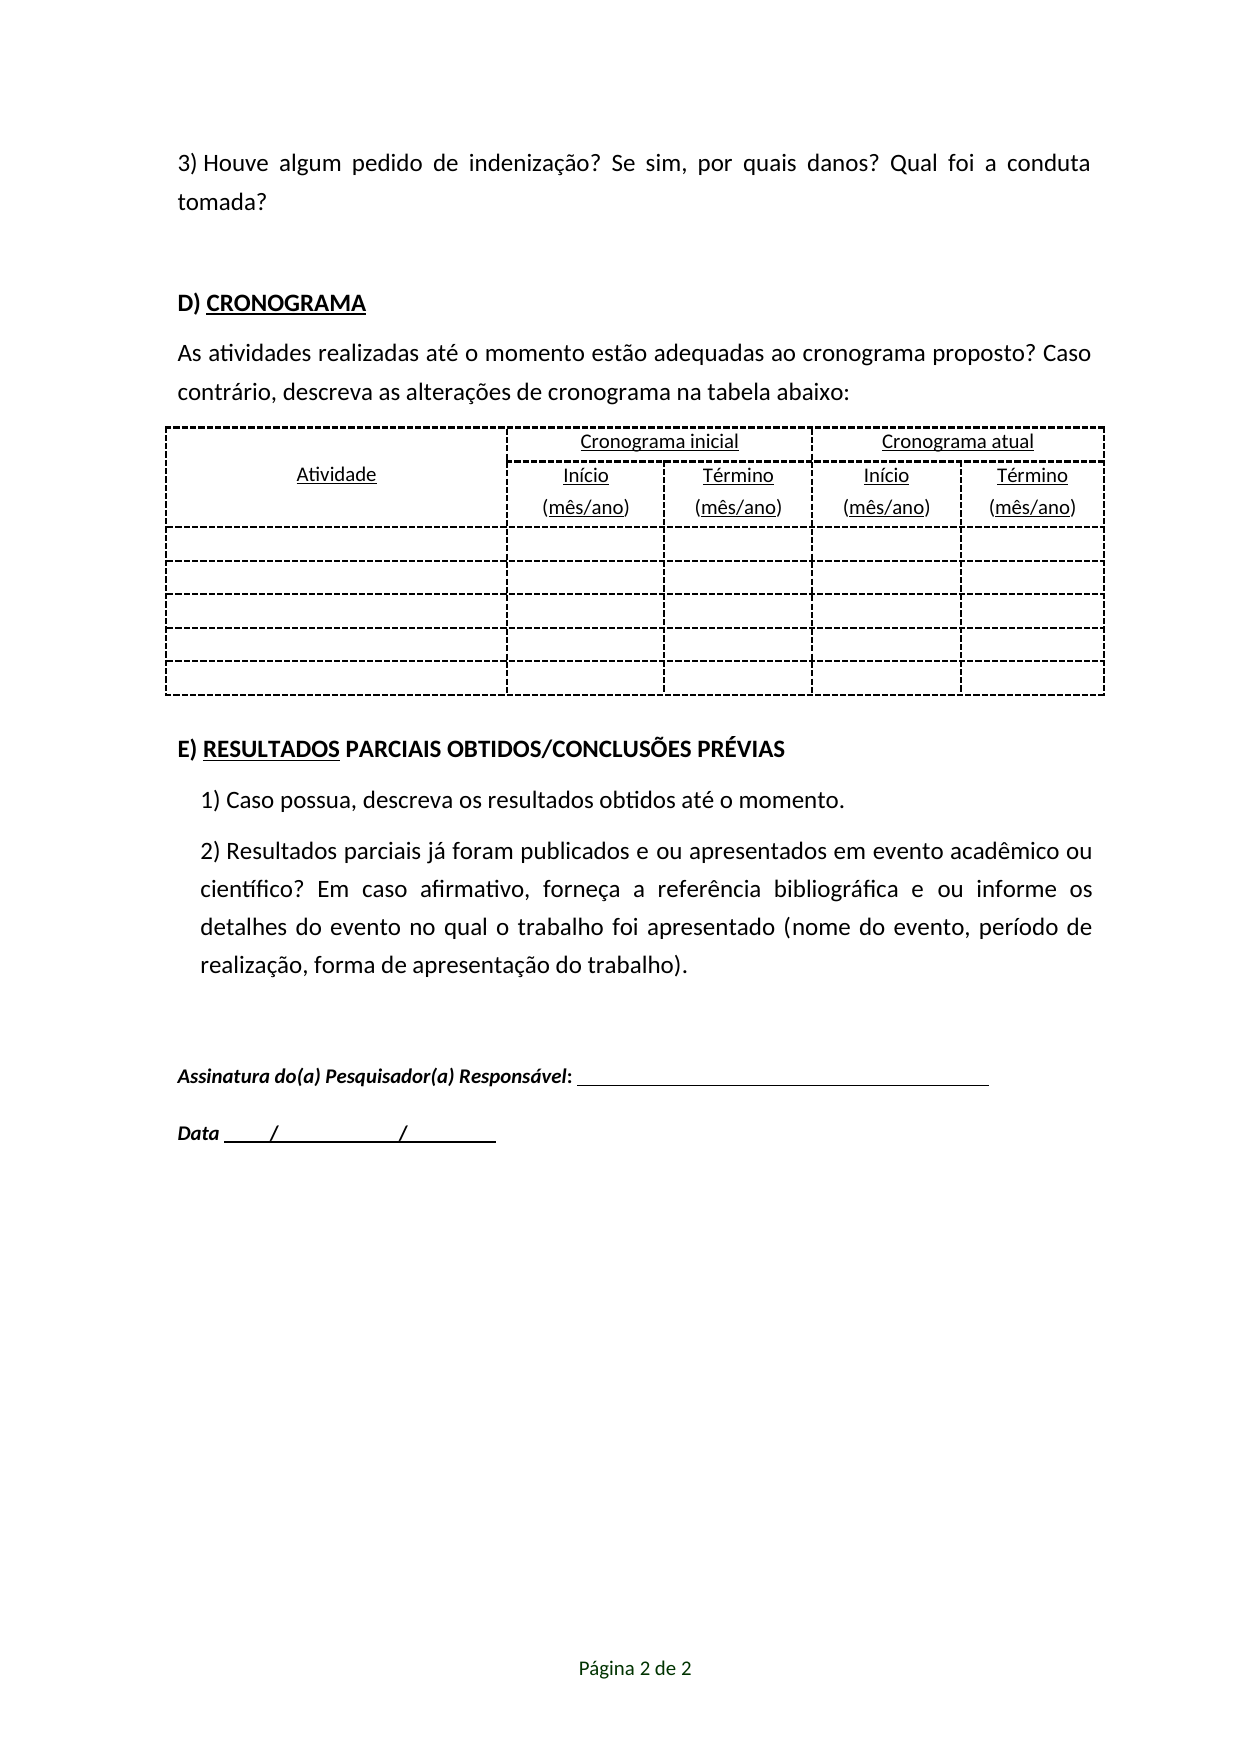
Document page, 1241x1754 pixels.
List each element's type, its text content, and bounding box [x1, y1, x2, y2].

table_cell [664, 593, 812, 627]
table_header Cronograma atual [812, 426, 1104, 460]
table_cell [166, 660, 507, 693]
table_cell [812, 560, 961, 593]
text Assinatura do(a) Pesquisador(a) Responsável: [177, 1063, 1093, 1088]
list Houve algum pedido de indenização? Se sim, por quais danos? Qual foi a conduta tomada? [177, 148, 1093, 216]
table_cell [664, 560, 812, 593]
table_cell [507, 560, 664, 593]
table_cell [812, 627, 961, 660]
table_header Cronograma inicial [507, 426, 812, 460]
list RESULTADOS PARCIAIS OBTIDOS/CONCLUSÕES PRÉVIAS [177, 734, 1093, 764]
table_cell [961, 560, 1104, 593]
table_cell [664, 660, 812, 693]
table_cell [664, 526, 812, 560]
table_cell Término (mês/ano) [664, 460, 812, 526]
table_cell [961, 526, 1104, 560]
table_cell [812, 660, 961, 693]
table_cell [812, 593, 961, 627]
table_cell Início (mês/ano) [507, 460, 664, 526]
table_cell [507, 593, 664, 627]
table_cell [166, 593, 507, 627]
table_cell [812, 526, 961, 560]
table_cell [507, 526, 664, 560]
text Data / / [177, 1120, 1093, 1145]
table_cell [166, 526, 507, 560]
table_cell [507, 627, 664, 660]
table_cell [166, 560, 507, 593]
list As atividades realizadas até o momento estão adequadas ao cronograma proposto? Caso contrário, descreva as alterações de cronograma na tabela abaixo: [177, 338, 1093, 406]
table_header Atividade [166, 426, 507, 526]
list Resultados parciais já foram publicados e ou apresentados em evento acadêmico ou científico? Em caso afirmativo, forneça a referência bibliográfica e ou informe os detalhes do evento no qual o trabalho foi apresentado (nome do evento, período de realização, forma de apresentação do trabalho). [200, 835, 1093, 980]
table_cell Término (mês/ano) [961, 460, 1104, 526]
table_cell [961, 593, 1104, 627]
table_cell [961, 627, 1104, 660]
table_cell Início (mês/ano) [812, 460, 961, 526]
table_cell [166, 627, 507, 660]
table_cell [507, 660, 664, 693]
list Caso possua, descreva os resultados obtidos até o momento. [200, 784, 1093, 815]
table_cell [664, 627, 812, 660]
table_cell [961, 660, 1104, 693]
list CRONOGRAMA [177, 287, 1093, 317]
